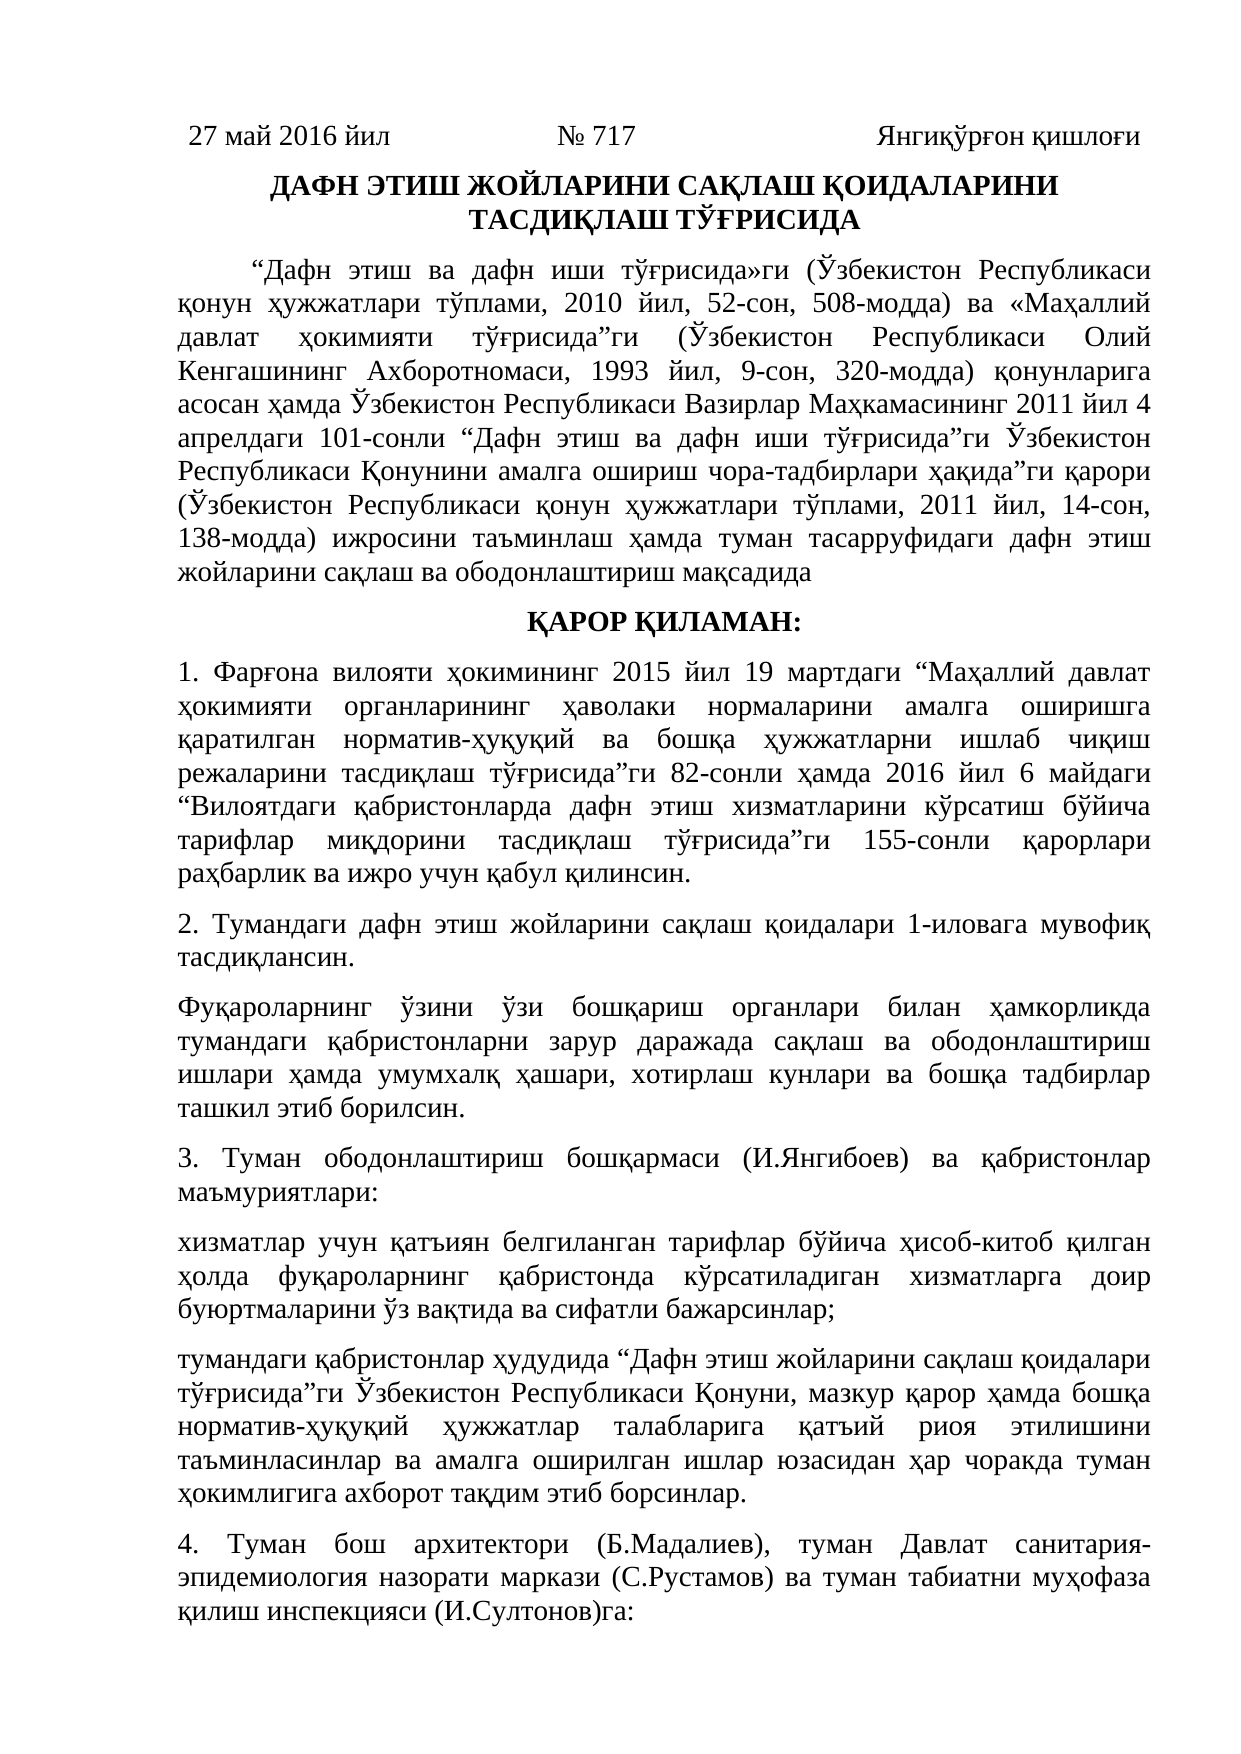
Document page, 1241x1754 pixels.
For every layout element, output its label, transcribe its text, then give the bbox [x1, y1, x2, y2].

text 27 май 2016 йил № 717 Янгиқўрғон қишлоғи [177, 118, 1152, 152]
text ДАФН ЭТИШ ЖОЙЛАРИНИ САҚЛАШ ҚОИДАЛАРИНИ ТАСДИҚЛАШ ТЎҒРИСИДА [177, 168, 1152, 235]
text “Дафн этиш ва дафн иши тўғрисида»ги (Ўзбекистон Республикаси қонун ҳужжатлари тўплами, 2010 йил, 52-сон, 508-модда) ва «Маҳаллий давлат ҳокимияти тўғрисида”ги (Ўзбекистон Республикаси Олий Кенгашининг Ахборотномаси, 1993 йил, 9-сон, 320-модда) қонунларига асосан ҳамда Ўзбекистон Республикаси Вазирлар Маҳкамасининг 2011 йил 4 апрелдаги 101-сонли “Дафн этиш ва дафн иши тўғрисида”ги Ўзбекистон Республикаси Қонунини амалга ошириш чора-тадбирлари ҳақида”ги қарори (Ўзбекистон Республикаси қонун ҳужжатлари тўплами, 2011 йил, 14-сон, 138-модда) ижросини таъминлаш ҳамда туман тасарруфидаги дафн этиш жойларини сақлаш ва ободонлаштириш мақсадида [177, 252, 1152, 587]
text ҚАРОР ҚИЛАМАН: [177, 604, 1152, 638]
text 2. Тумандаги дафн этиш жойларини сақлаш қоидалари 1-иловага мувофиқ тасдиқлансин. [177, 906, 1152, 973]
text Фуқароларнинг ўзини ўзи бошқариш органлари билан ҳамкорликда тумандаги қабристонларни зарур даражада сақлаш ва ободонлаштириш ишлари ҳамда умумхалқ ҳашари, хотирлаш кунлари ва бошқа тадбирлар ташкил этиб борилсин. [177, 989, 1152, 1124]
text 3. Туман ободонлаштириш бошқармаси (И.Янгибоев) ва қабристонлар маъмуриятлари: [177, 1140, 1152, 1207]
text 1. Фарғона вилояти ҳокимининг 2015 йил 19 мартдаги “Маҳаллий давлат ҳокимияти органларининг ҳаволаки нормаларини амалга оширишга қаратилган норматив-ҳуқуқий ва бошқа ҳужжатларни ишлаб чиқиш режаларини тасдиқлаш тўғрисида”ги 82-сонли ҳамда 2016 йил 6 майдаги “Вилоятдаги қабристонларда дафн этиш хизматларини кўрсатиш бўйича тарифлар миқдорини тасдиқлаш тўғрисида”ги 155-сонли қарорлари раҳбарлик ва ижро учун қабул қилинсин. [177, 654, 1152, 889]
text 4. Туман бош архитектори (Б.Мадалиев), туман Давлат санитария-эпидемиология назорати маркази (С.Рустамов) ва туман табиатни муҳофаза қилиш инспекцияси (И.Султонов)га: [177, 1526, 1152, 1626]
text тумандаги қабристонлар ҳудудида “Дафн этиш жойларини сақлаш қоидалари тўғрисида”ги Ўзбекистон Республикаси Қонуни, мазкур қарор ҳамда бошқа норматив-ҳуқуқий ҳужжатлар талабларига қатъий риоя этилишини таъминласинлар ва амалга оширилган ишлар юзасидан ҳар чоракда туман ҳокимлигига ахборот тақдим этиб борсинлар. [177, 1341, 1152, 1509]
text хизматлар учун қатъиян белгиланган тарифлар бўйича ҳисоб-китоб қилган ҳолда фуқароларнинг қабристонда кўрсатиладиган хизматларга доир буюртмаларини ўз вақтида ва сифатли бажарсинлар; [177, 1224, 1152, 1325]
